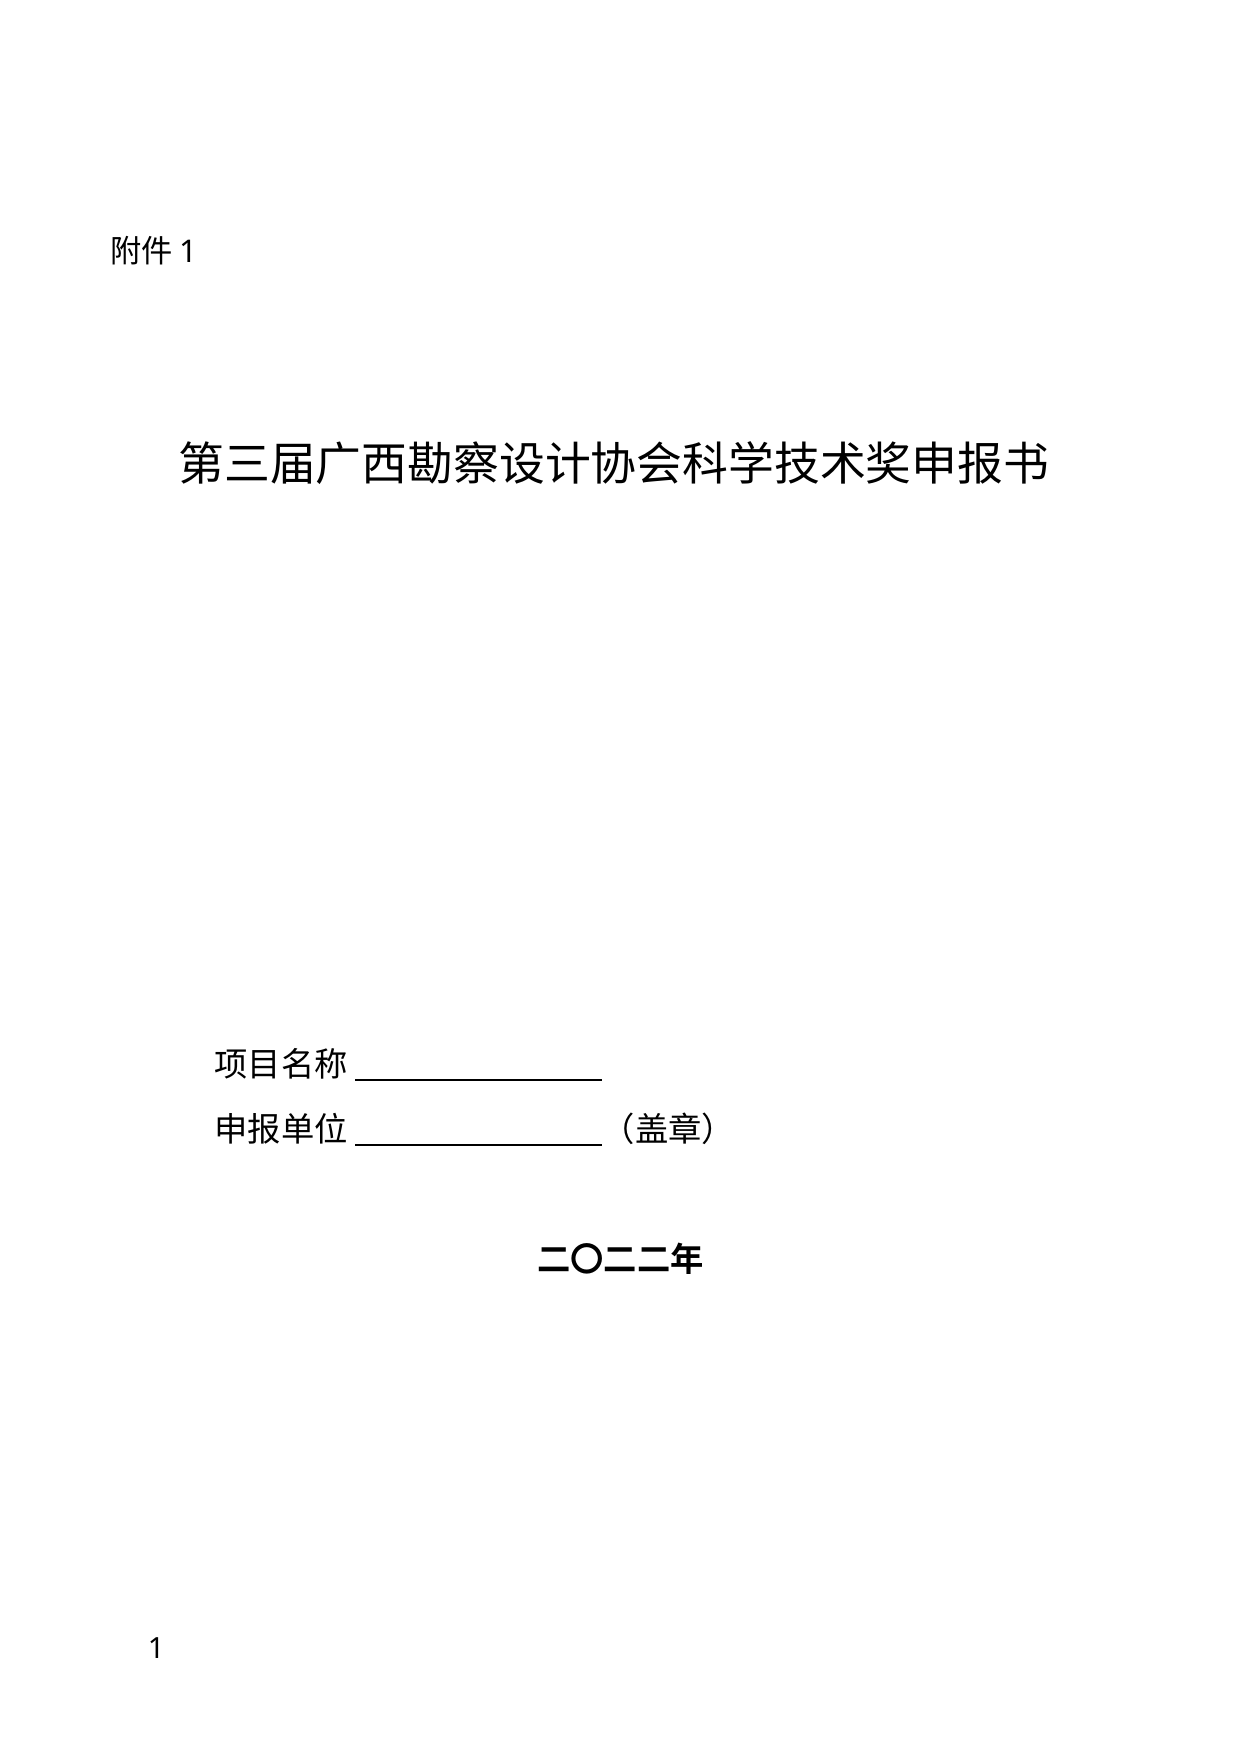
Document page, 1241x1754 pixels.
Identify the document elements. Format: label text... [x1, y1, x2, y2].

text 附件1 [110, 217, 1093, 282]
text 项目名称 [148, 1029, 1093, 1094]
text 二〇二二年 [148, 1224, 1093, 1289]
text 第三届广西勘察设计协会科学技术奖申报书 [110, 412, 1093, 509]
text 申报单位 （盖章） [148, 1094, 1093, 1159]
